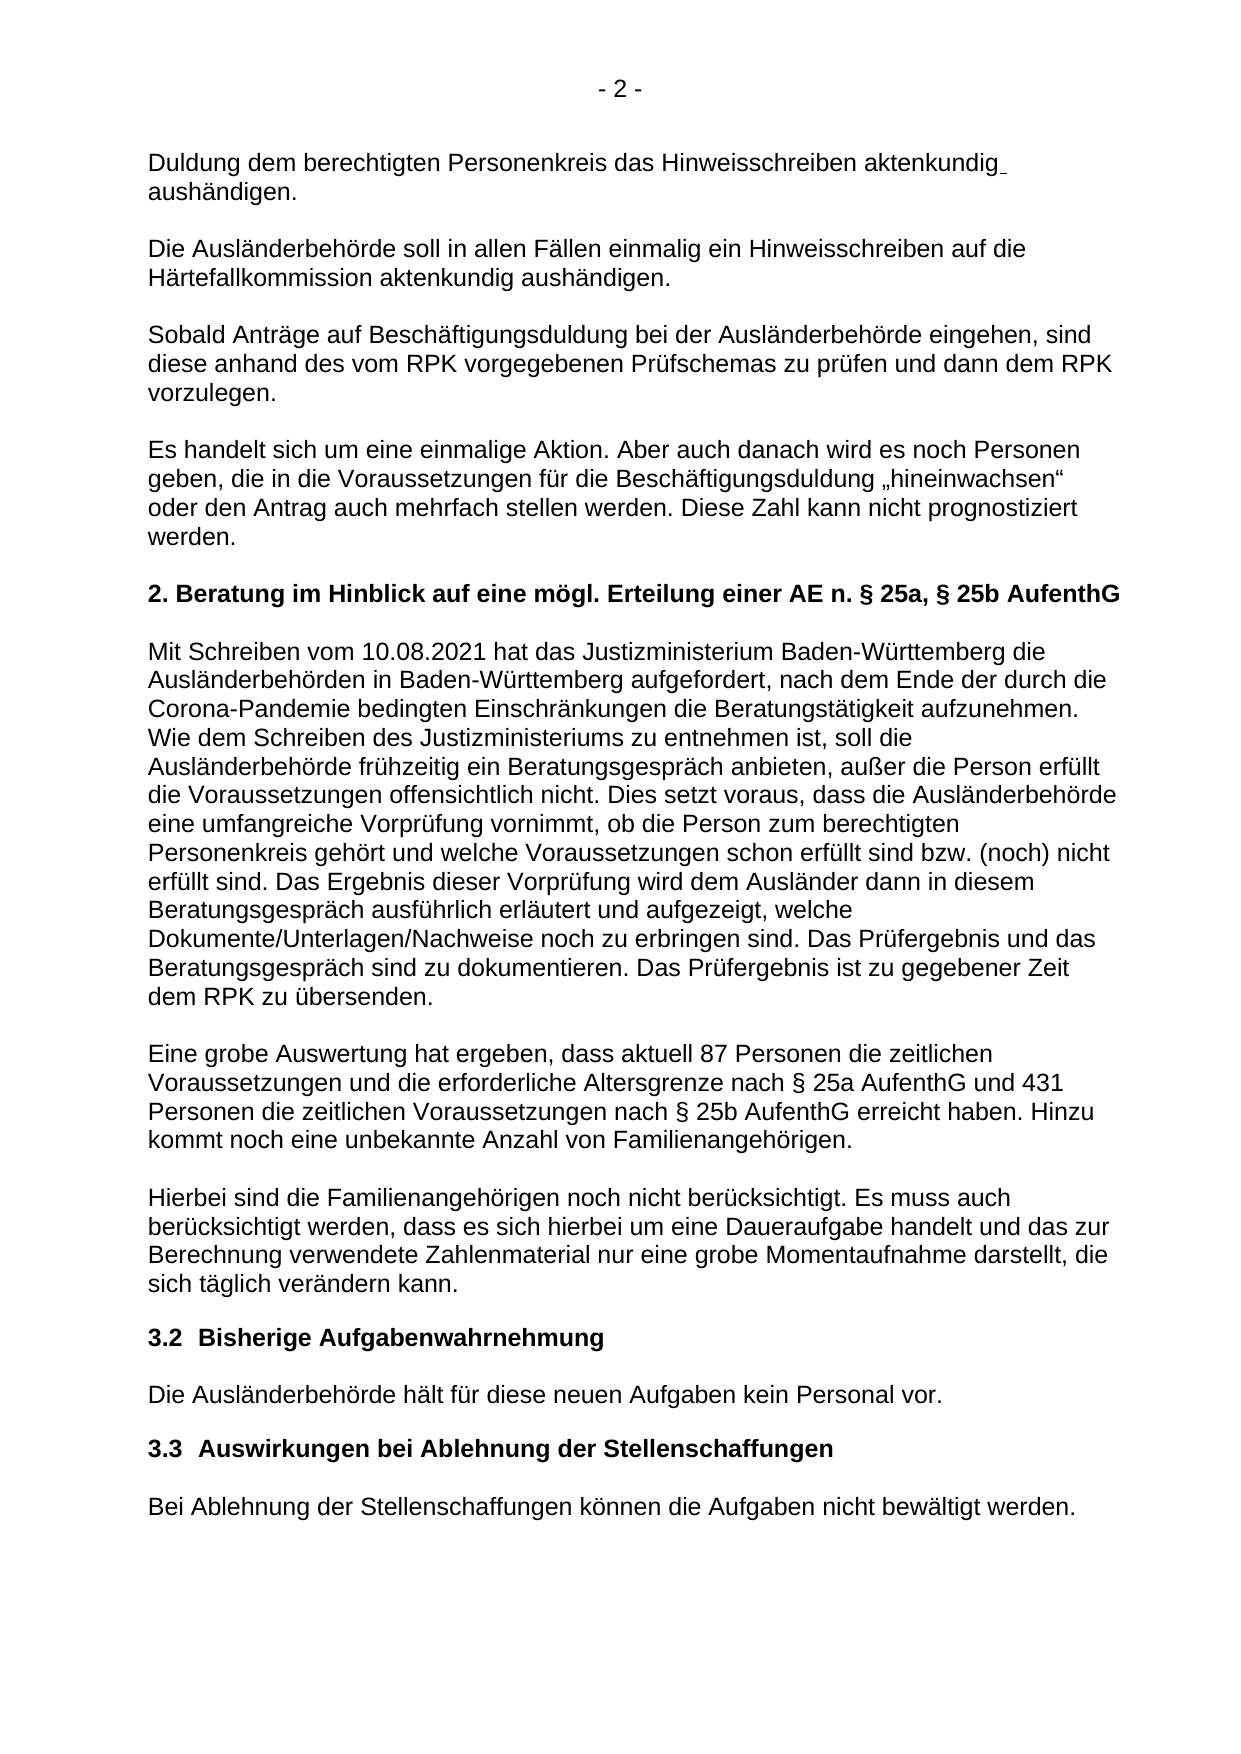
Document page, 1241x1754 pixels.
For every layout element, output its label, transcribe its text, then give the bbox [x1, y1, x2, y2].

subtitle 3.2 Bisherige Aufgabenwahrnehmung [148, 1323, 1122, 1351]
text Die Ausländerbehörde hält für diese neuen Aufgaben kein Personal vor. [148, 1380, 1122, 1409]
subtitle 3.3 Auswirkungen bei Ablehnung der Stellenschaffungen [148, 1434, 1122, 1463]
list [148, 148, 1122, 579]
text Bei Ablehnung der Stellenschaffungen können die Aufgaben nicht bewältigt werden. [148, 1491, 1122, 1520]
list 2. Beratung im Hinblick auf eine mögl. Erteilung einer AE n. § 25a, § 25b AufenthG Mit Schreiben vom 10.08.2021 hat das Justizministerium Baden-Württemberg die Ausländerbehörden in Baden-Württemberg aufgefordert, nach dem Ende der durch die Corona-Pandemie bedingten Einschränkungen die Beratungstätigkeit aufzunehmen. Wie dem Schreiben des Justizministeriums zu entnehmen ist, soll die Ausländerbehörde frühzeitig ein Beratungsgespräch anbieten, außer die Person erfüllt die Voraussetzungen offensichtlich nicht. Dies setzt voraus, dass die Ausländerbehörde eine umfangreiche Vorprüfung vornimmt, ob die Person zum berechtigten Personenkreis gehört und welche Voraussetzungen schon erfüllt sind bzw. (noch) nicht erfüllt sind. Das Ergebnis dieser Vorprüfung wird dem Ausländer dann in diesem Beratungsgespräch ausführlich erläutert und aufgezeigt, welche Dokumente/Unterlagen/Nachweise noch zu erbringen sind. Das Prüfergebnis und das Beratungsgespräch sind zu dokumentieren. Das Prüfergebnis ist zu gegebener Zeit dem RPK zu übersenden. Eine grobe Auswertung hat ergeben, dass aktuell 87 Personen die zeitlichen Voraussetzungen und die erforderliche Altersgrenze nach § 25a AufenthG und 431 Personen die zeitlichen Voraussetzungen nach § 25b AufenthG erreicht haben. Hinzu kommt noch eine unbekannte Anzahl von Familienangehörigen. Hierbei sind die Familienangehörigen noch nicht berücksichtigt. Es muss auch berücksichtigt werden, dass es sich hierbei um eine Daueraufgabe handelt und das zur Berechnung verwendete Zahlenmaterial nur eine grobe Momentaufnahme darstellt, die sich täglich verändern kann. [148, 579, 1122, 1298]
